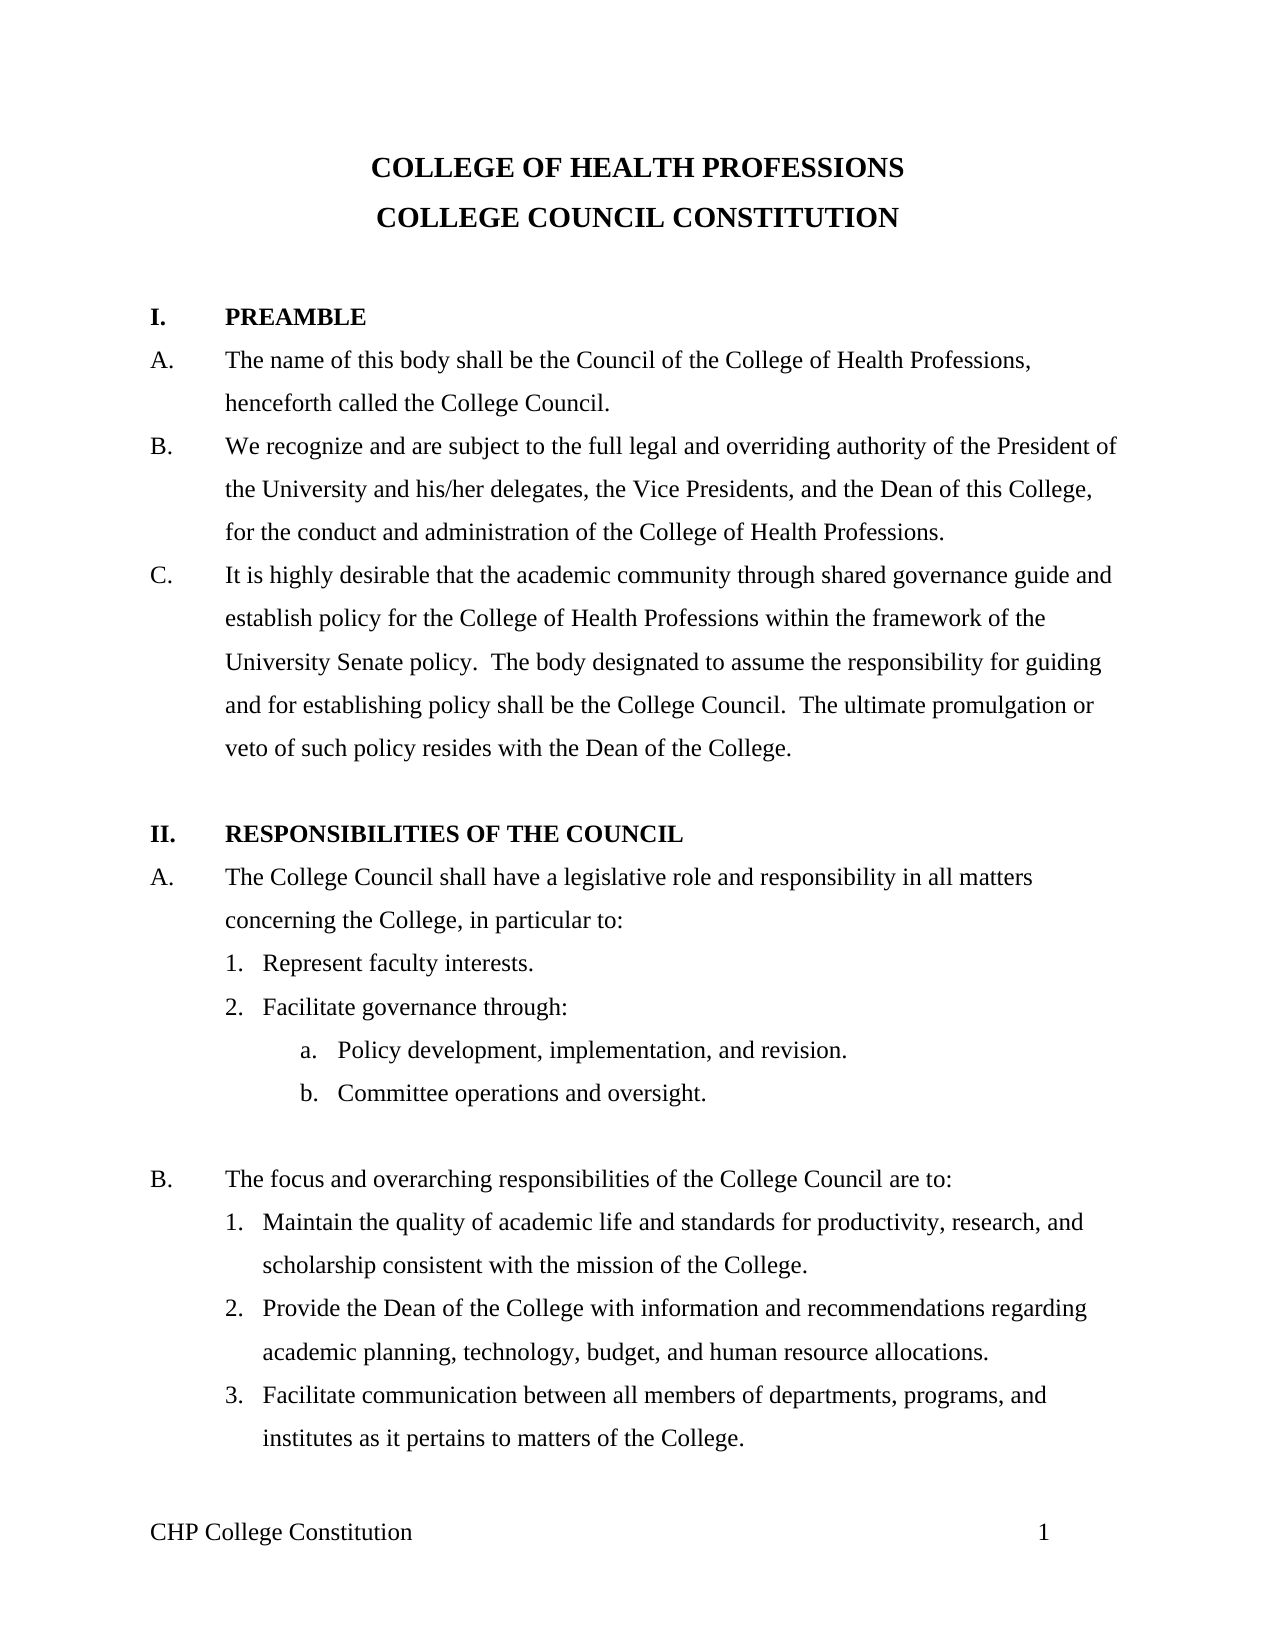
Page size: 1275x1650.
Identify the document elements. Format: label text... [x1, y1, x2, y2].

list Facilitate communication between all members of departments, programs, and institutes as it pertains to matters of the College. [225, 1380, 1125, 1452]
text COLLEGE COUNCIL CONSTITUTION [150, 200, 1125, 234]
subtitle PREAMBLE [150, 302, 1125, 330]
text C. It is highly desirable that the academic community through shared governance guide and establish policy for the College of Health Professions within the framework of the University Senate policy. The body designated to assume the responsibility for guiding and for establishing policy shall be the College Council. The ultimate promulgation or veto of such policy resides with the Dean of the College. [150, 560, 1125, 762]
subtitle RESPONSIBILITIES OF THE COUNCIL [150, 819, 1125, 848]
list Policy development, implementation, and revision. [300, 1035, 1125, 1063]
text B. The focus and overarching responsibilities of the College Council are to: [150, 1164, 1125, 1193]
text B. We recognize and are subject to the full legal and overriding authority of the President of the University and his/her delegates, the Vice Presidents, and the Dean of this College, for the conduct and administration of the College of Health Professions. [150, 431, 1125, 546]
list Provide the Dean of the College with information and recommendations regarding academic planning, technology, budget, and human resource allocations. [225, 1293, 1125, 1365]
list Facilitate governance through: [225, 992, 1125, 1020]
list Committee operations and oversight. [300, 1078, 1125, 1107]
subtitle The name of this body shall be the Council of the College of Health Professions, henceforth called the College Council. [150, 345, 1125, 417]
text A. The College Council shall have a legislative role and responsibility in all matters concerning the College, in particular to: [150, 862, 1125, 934]
text COLLEGE OF HEALTH PROFESSIONS [150, 150, 1125, 183]
list Maintain the quality of academic life and standards for productivity, research, and scholarship consistent with the mission of the College. [225, 1207, 1125, 1279]
list Represent faculty interests. [225, 948, 1125, 977]
